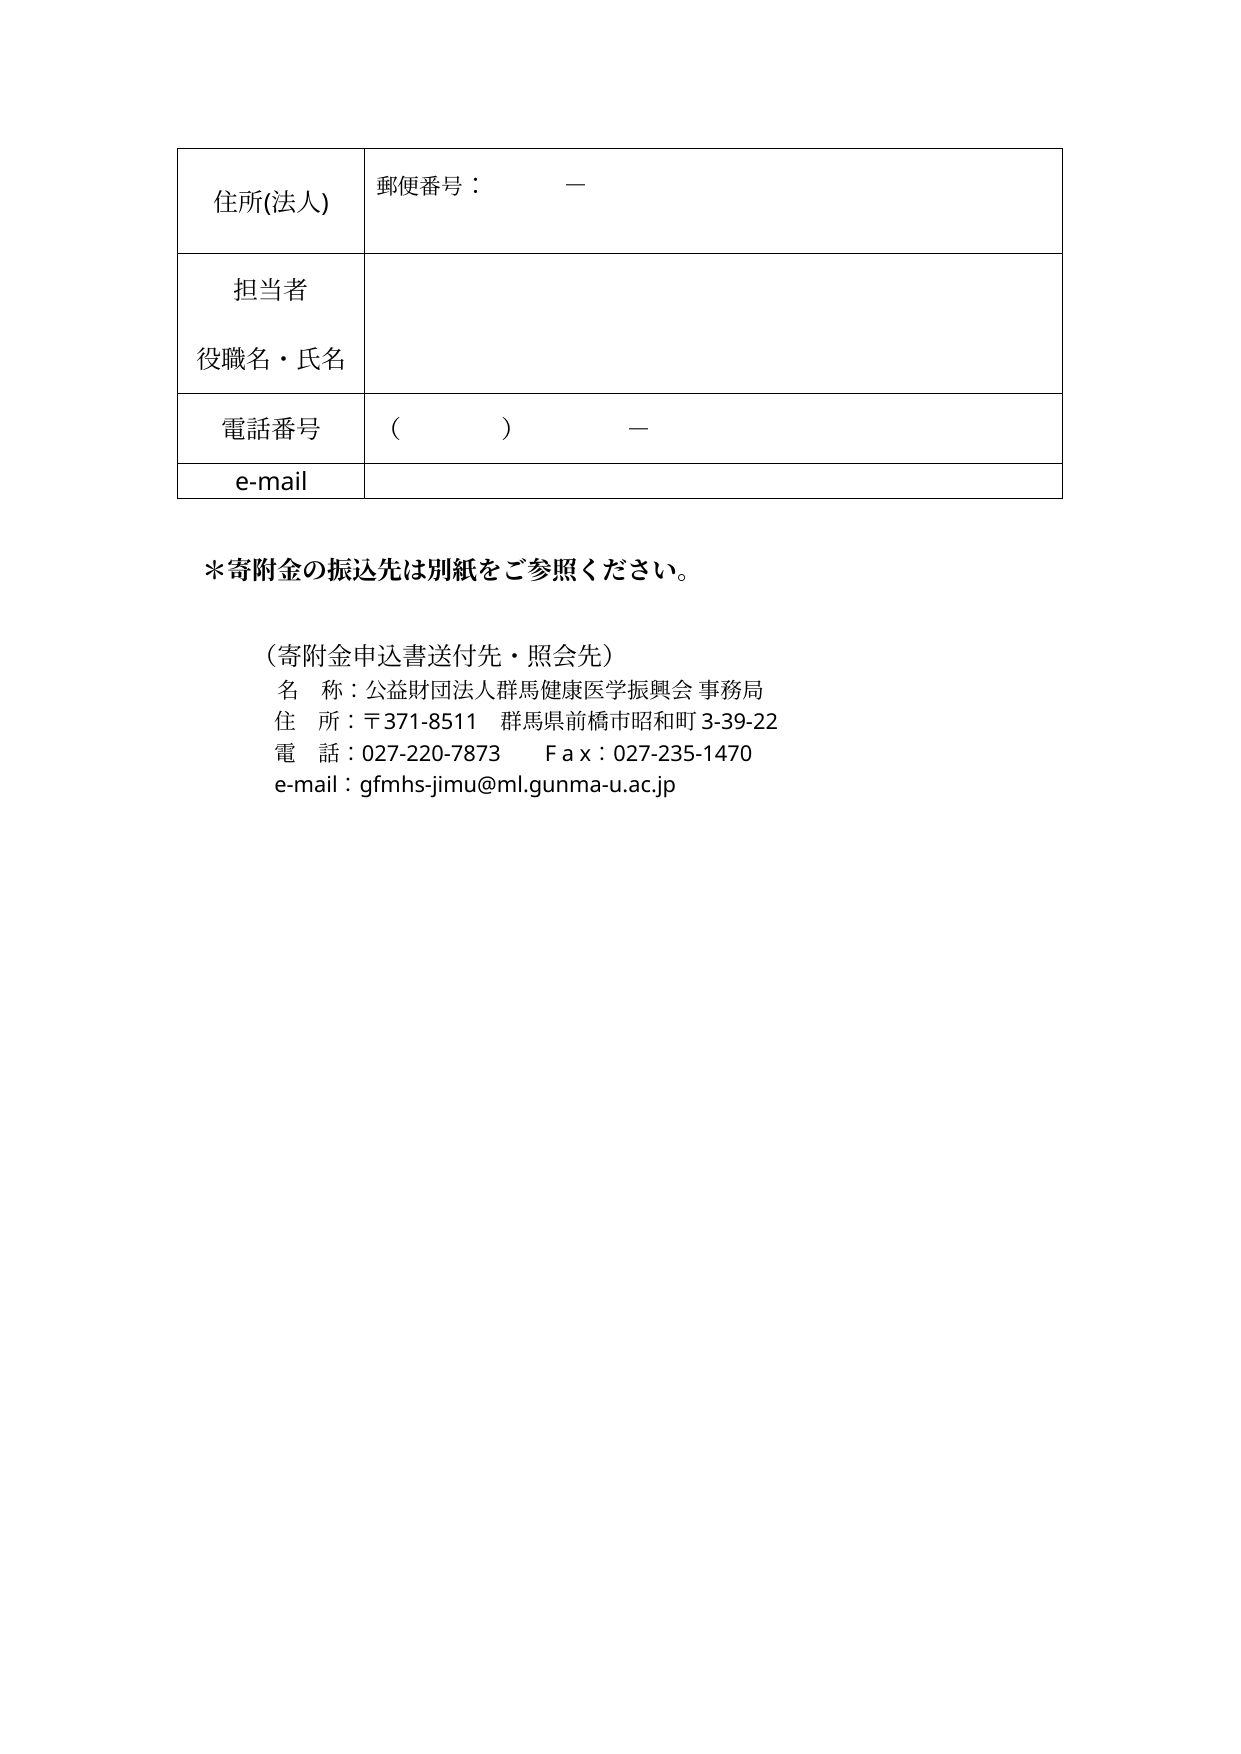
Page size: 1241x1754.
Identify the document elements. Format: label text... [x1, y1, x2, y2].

table_cell e-mail [178, 464, 364, 498]
table_cell 住所(法人) [178, 149, 364, 253]
table_cell 電話番号 [178, 394, 364, 463]
table_cell [365, 254, 1062, 392]
table_cell 郵便番号： － [365, 149, 1062, 253]
table_cell 担当者 役職名・氏名 [178, 254, 364, 392]
table_cell （ ） － [365, 394, 1062, 463]
text 電 話：027-220-7873 F a x：027-235-1470 [252, 736, 1063, 768]
text e-mail：gfmhs-jimu@ml.gunma-u.ac.jp [252, 768, 1063, 799]
text 住 所：〒371-8511 群馬県前橋市昭和町3-39-22 [252, 704, 1063, 736]
text ＊寄附金の振込先は別紙をご参照ください。 [177, 534, 1063, 603]
text 名 称：公益財団法人群馬健康医学振興会 事務局 [252, 673, 1063, 704]
text （寄附金申込書送付先・照会先） [252, 637, 1063, 673]
table_cell [365, 464, 1062, 498]
